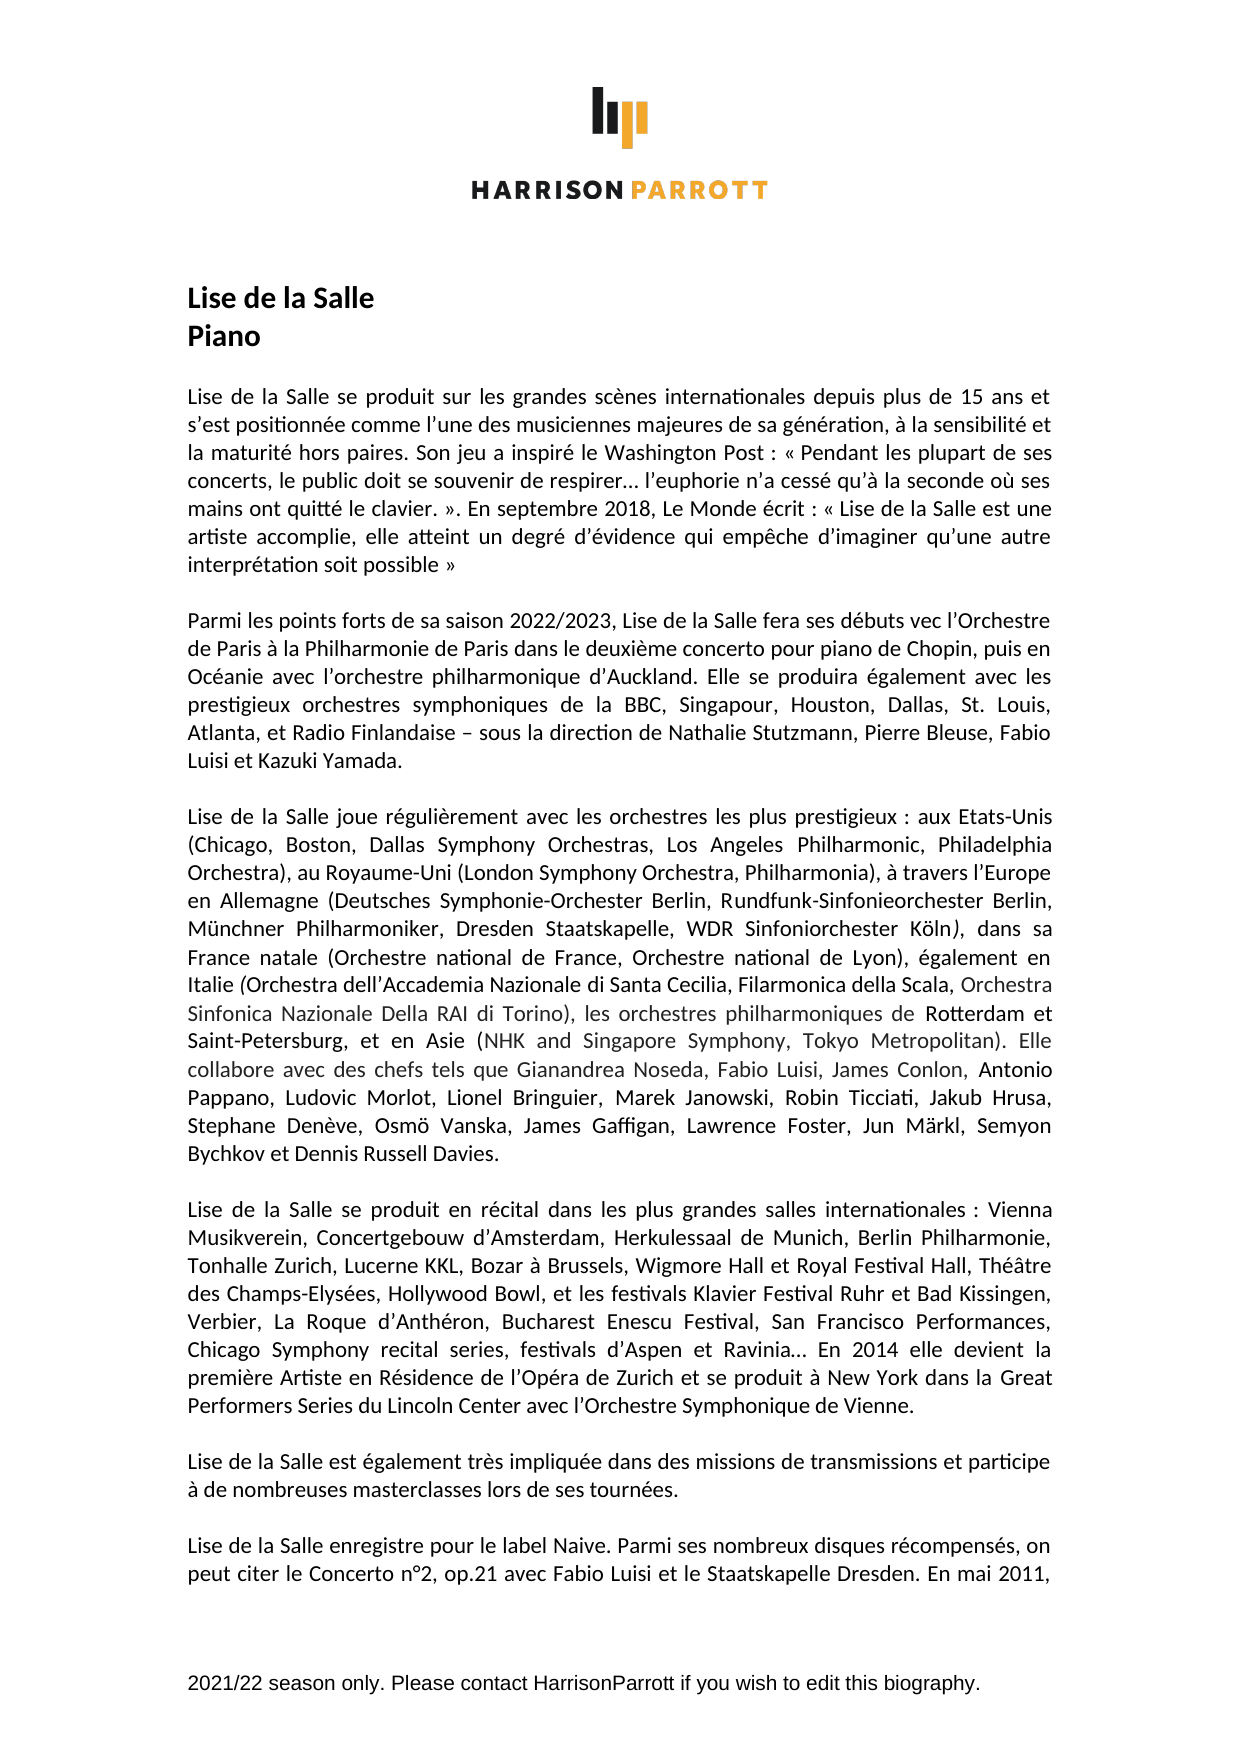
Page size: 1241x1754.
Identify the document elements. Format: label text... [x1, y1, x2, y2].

text Lise de la Salle se produit en récital dans les plus grandes salles internationales : Vienna Musikverein, Concertgebouw d’Amsterdam, Herkulessaal de Munich, Berlin Philharmonie, Tonhalle Zurich, Lucerne KKL, Bozar à Brussels, Wigmore Hall et Royal Festival Hall, Théâtre des Champs-Elysées, Hollywood Bowl, et les festivals Klavier Festival Ruhr et Bad Kissingen, Verbier, La Roque d’Anthéron, Bucharest Enescu Festival, San Francisco Performances, Chicago Symphony recital series, festivals d’Aspen et Ravinia… En 2014 elle devient la première Artiste en Résidence de l’Opéra de Zurich et se produit à New York dans la Great Performers Series du Lincoln Center avec l’Orchestre Symphonique de Vienne. [187, 1195, 1053, 1419]
text Parmi les points forts de sa saison 2022/2023, Lise de la Salle fera ses débuts vec l’Orchestre de Paris à la Philharmonie de Paris dans le deuxième concerto pour piano de Chopin, puis en Océanie avec l’orchestre philharmonique d’Auckland. Elle se produira également avec les prestigieux orchestres symphoniques de la BBC, Singapour, Houston, Dallas, St. Louis, Atlanta, et Radio Finlandaise – sous la direction de Nathalie Stutzmann, Pierre Bleuse, Fabio Luisi et Kazuki Yamada. [187, 606, 1053, 774]
text Lise de la Salle se produit sur les grandes scènes internationales depuis plus de 15 ans et s’est positionnée comme l’une des musiciennes majeures de sa génération, à la sensibilité et la maturité hors paires. Son jeu a inspiré le Washington Post : « Pendant les plupart de ses concerts, le public doit se souvenir de respirer… l’euphorie n’a cessé qu’à la seconde où ses mains ont quitté le clavier. ». En septembre 2018, Le Monde écrit : « Lise de la Salle est une artiste accomplie, elle atteint un degré d’évidence qui empêche d’imaginer qu’une autre interprétation soit possible » [187, 382, 1053, 578]
text Lise de la Salle Piano [187, 278, 1053, 354]
text Lise de la Salle joue régulièrement avec les orchestres les plus prestigieux : aux Etats-Unis (Chicago, Boston, Dallas Symphony Orchestras, Los Angeles Philharmonic, Philadelphia Orchestra), au Royaume-Uni (London Symphony Orchestra, Philharmonia), à travers l’Europe en Allemagne (Deutsches Symphonie-Orchester Berlin, Rundfunk-Sinfonieorchester Berlin, Münchner Philharmoniker, Dresden Staatskapelle, WDR Sinfoniorchester Köln), dans sa France natale (Orchestre national de France, Orchestre national de Lyon), également en Italie (Orchestra dell’Accademia Nazionale di Santa Cecilia, Filarmonica della Scala, Orchestra Sinfonica Nazionale Della RAI di Torino), les orchestres philharmoniques de Rotterdam et Saint-Petersburg, et en Asie (NHK and Singapore Symphony, Tokyo Metropolitan). Elle collabore avec des chefs tels que Gianandrea Noseda, Fabio Luisi, James Conlon, Antonio Pappano, Ludovic Morlot, Lionel Bringuier, Marek Janowski, Robin Ticciati, Jakub Hrusa, Stephane Denève, Osmö Vanska, James Gaffigan, Lawrence Foster, Jun Märkl, Semyon Bychkov et Dennis Russell Davies. [187, 802, 1053, 1167]
text Lise de la Salle est également très impliquée dans des missions de transmissions et participe à de nombreuses masterclasses lors de ses tournées. [187, 1447, 1053, 1503]
picture [472, 87, 768, 199]
